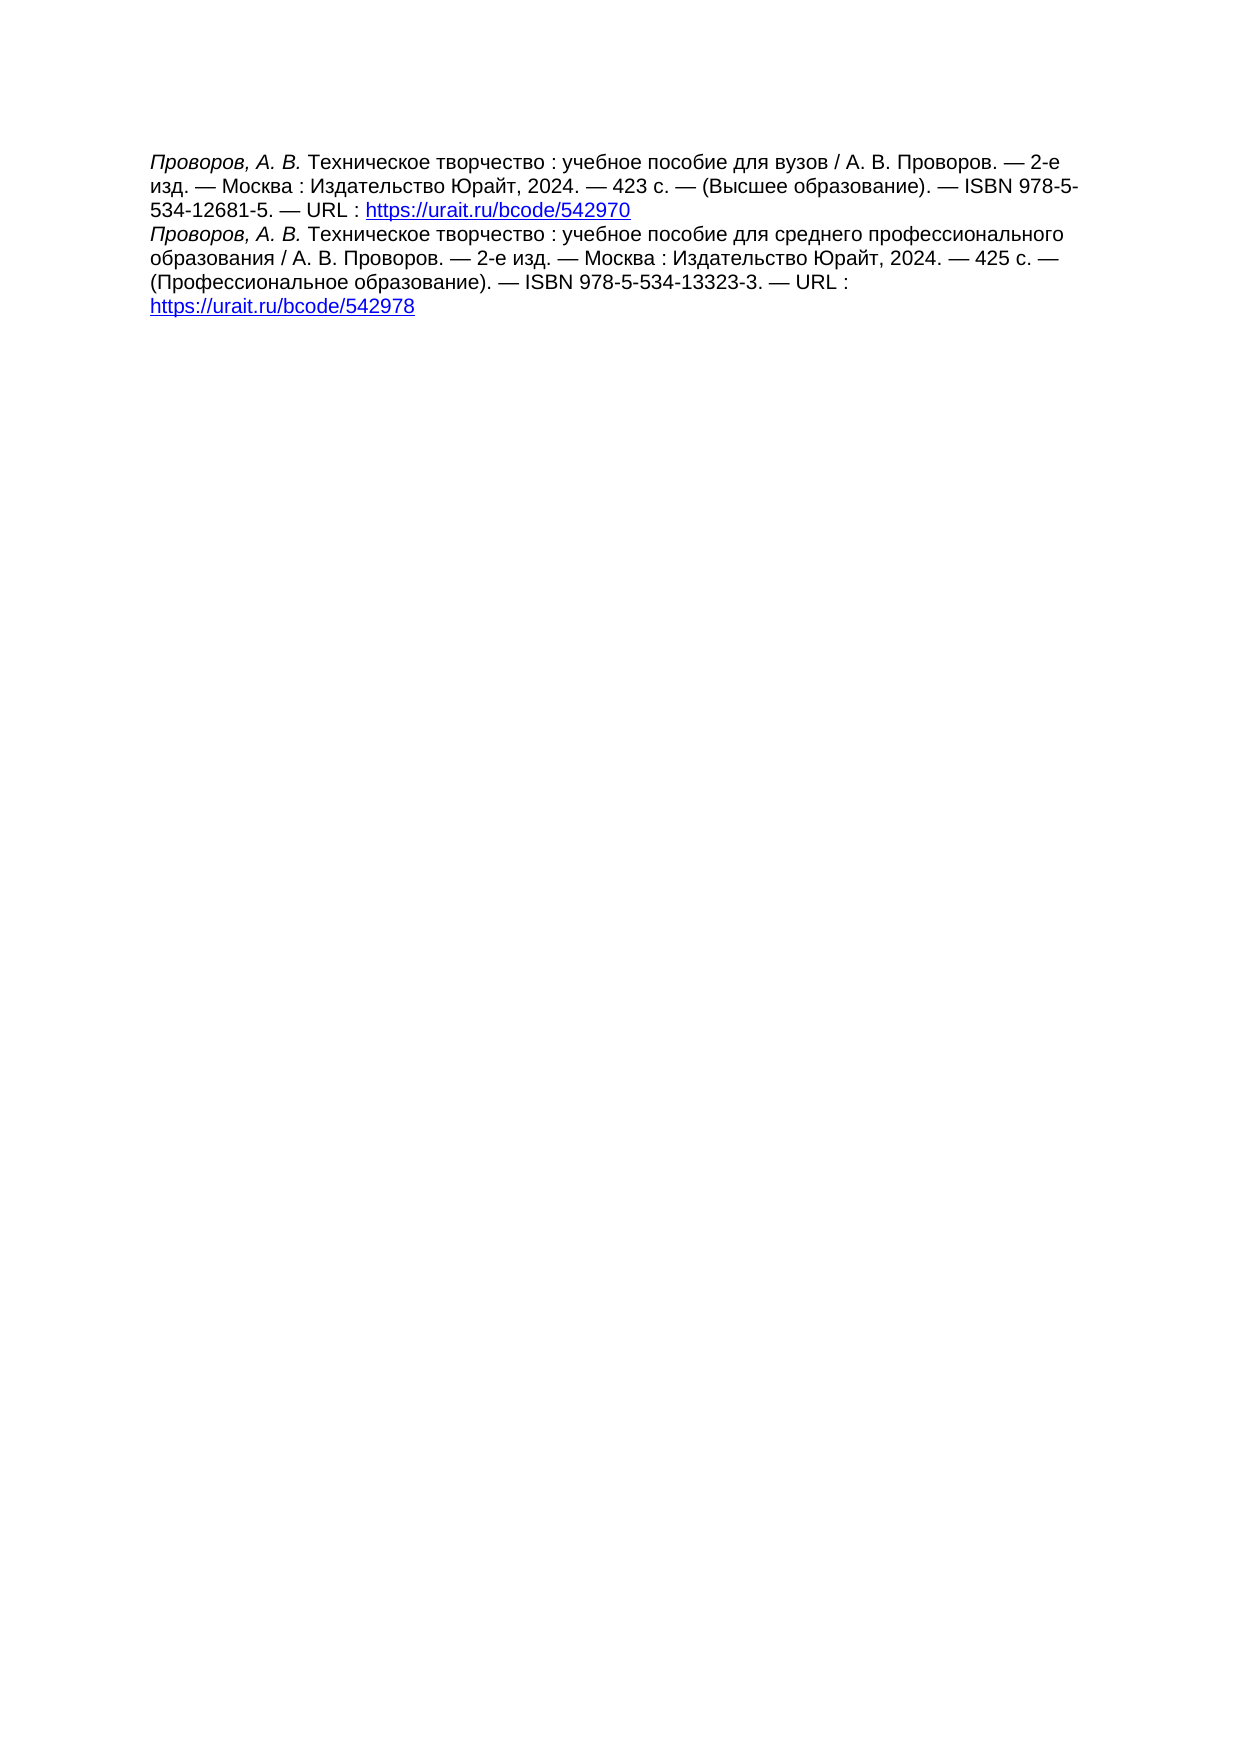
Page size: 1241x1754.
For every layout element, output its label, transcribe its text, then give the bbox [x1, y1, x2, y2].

text Проворов, А. В. Техническое творчество : учебное пособие для среднего профессионального образования / А. В. Проворов. — 2-е изд. — Москва : Издательство Юрайт, 2024. — 425 с. — (Профессиональное образование). — ISBN 978-5-534-13323-3. — URL : https://urait.ru/bcode/542978 [150, 222, 1090, 318]
text Проворов, А. В. Техническое творчество : учебное пособие для вузов / А. В. Проворов. — 2-е изд. — Москва : Издательство Юрайт, 2024. — 423 с. — (Высшее образование). — ISBN 978-5-534-12681-5. — URL : https://urait.ru/bcode/542970 [150, 150, 1090, 222]
